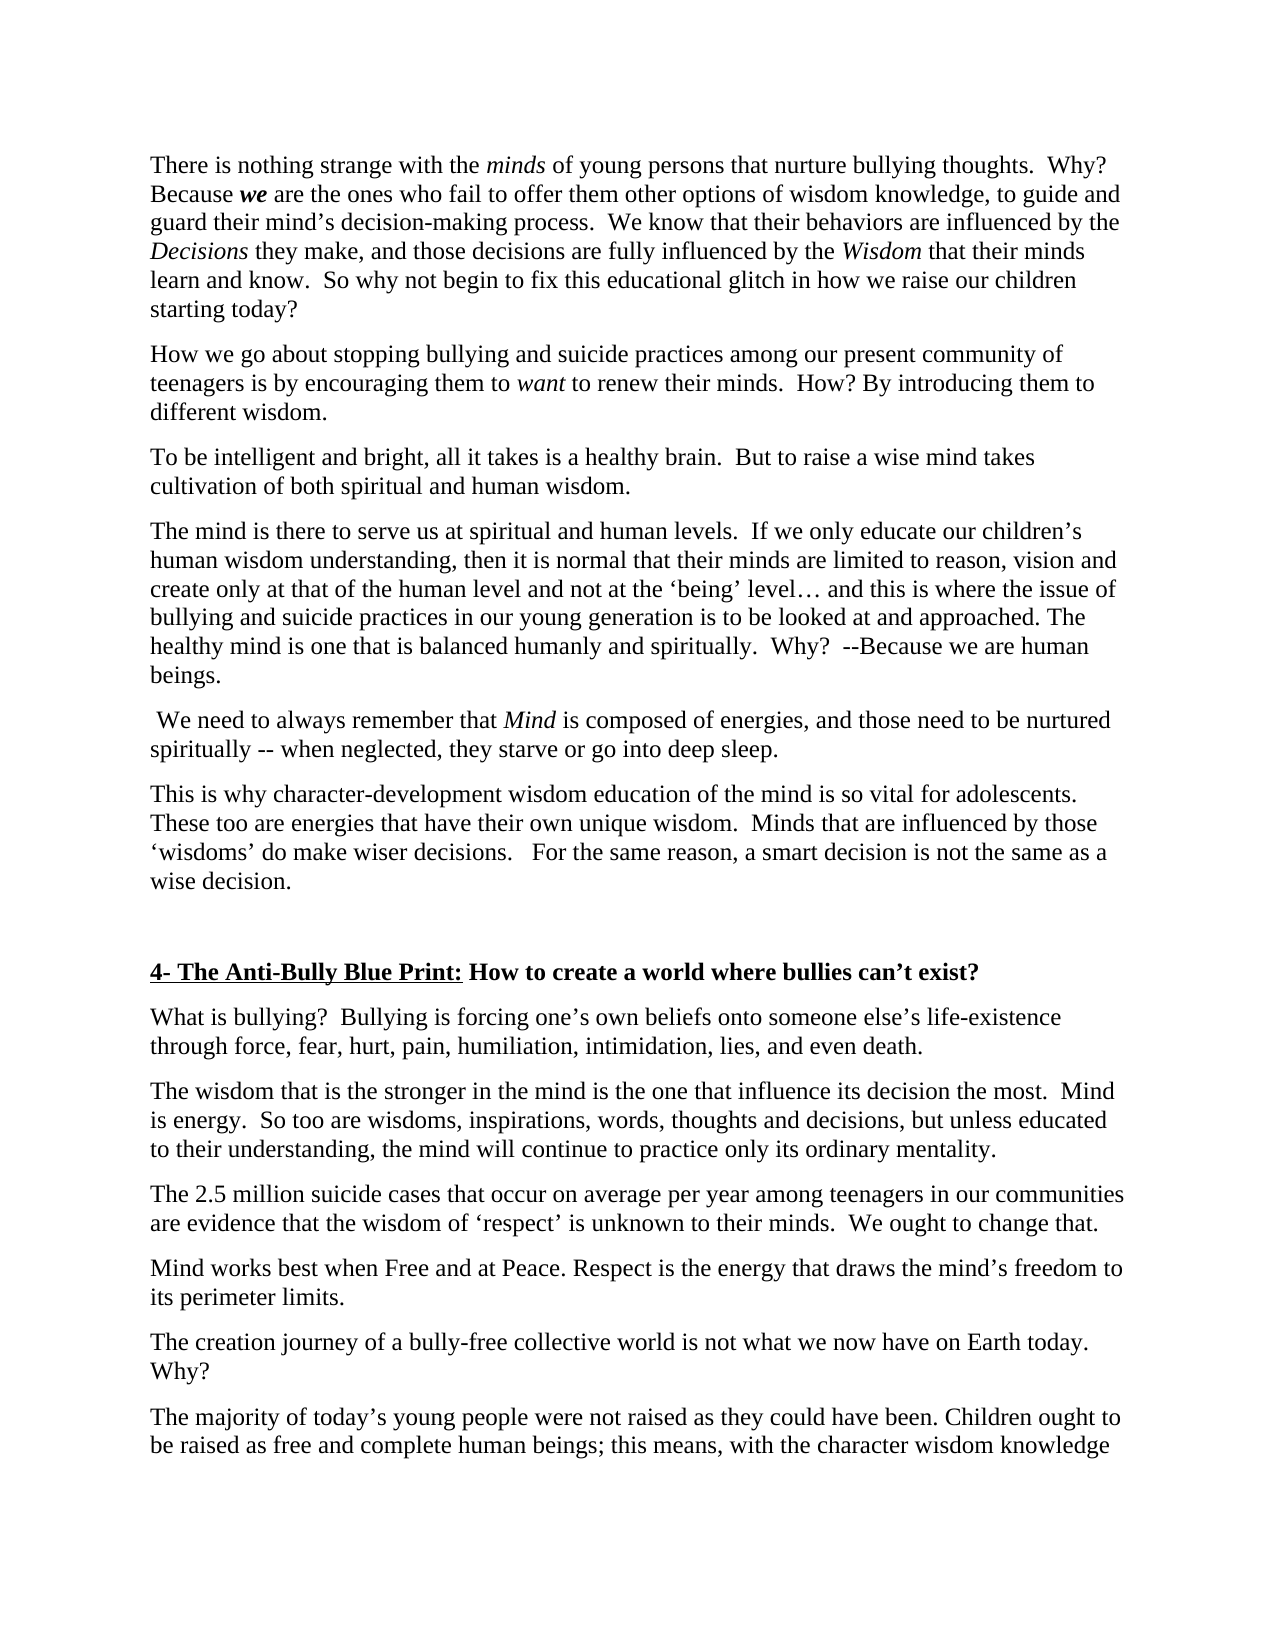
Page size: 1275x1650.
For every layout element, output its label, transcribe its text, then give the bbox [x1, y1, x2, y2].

text 4- The Anti-Bully Blue Print: How to create a world where bullies can’t exist? [150, 957, 1125, 985]
text The 2.5 million suicide cases that occur on average per year among teenagers in our communities are evidence that the wisdom of ‘respect’ is unknown to their minds. We ought to change that. [150, 1179, 1125, 1237]
text Mind works best when Free and at Peace. Respect is the energy that draws the mind’s freedom to its perimeter limits. [150, 1253, 1125, 1311]
text This is why character-development wisdom education of the mind is so vital for adolescents. These too are energies that have their own unique wisdom. Minds that are influenced by those ‘wisdoms’ do make wiser decisions. For the same reason, a smart decision is not the same as a wise decision. [150, 779, 1125, 894]
text We need to always remember that Mind is composed of energies, and those need to be nurtured spiritually -- when neglected, they starve or go into deep sleep. [150, 705, 1125, 763]
text There is nothing strange with the minds of young persons that nurture bullying thoughts. Why? Because we are the ones who fail to offer them other options of wisdom knowledge, to guide and guard their mind’s decision-making process. We know that their behaviors are influenced by the Decisions they make, and those decisions are fully influenced by the Wisdom that their minds learn and know. So why not begin to fix this educational glitch in how we raise our children starting today? [150, 150, 1125, 322]
text To be intelligent and bright, all it takes is a healthy brain. But to raise a wise mind takes cultivation of both spiritual and human wisdom. [150, 442, 1125, 499]
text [150, 1402, 1125, 1459]
text The mind is there to serve us at spiritual and human levels. If we only educate our children’s human wisdom understanding, then it is normal that their minds are limited to reason, vision and create only at that of the human level and not at the ‘being’ level… and this is where the issue of bullying and suicide practices in our young generation is to be looked at and approached. The healthy mind is one that is balanced humanly and spiritually. Why? --Because we are human beings. [150, 516, 1125, 689]
text What is bullying? Bullying is forcing one’s own beliefs onto someone else’s life-existence through force, fear, hurt, pain, humiliation, intimidation, lies, and even death. [150, 1002, 1125, 1059]
text The wisdom that is the stronger in the mind is the one that influence its decision the most. Mind is energy. So too are wisdoms, inspirations, words, thoughts and decisions, but unless educated to their understanding, the mind will continue to practice only its ordinary mentality. [150, 1076, 1125, 1162]
text How we go about stopping bullying and suicide practices among our present community of teenagers is by encouraging them to want to renew their minds. How? By introducing them to different wisdom. [150, 339, 1125, 425]
text The creation journey of a bully-free collective world is not what we now have on Earth today. Why? [150, 1327, 1125, 1385]
